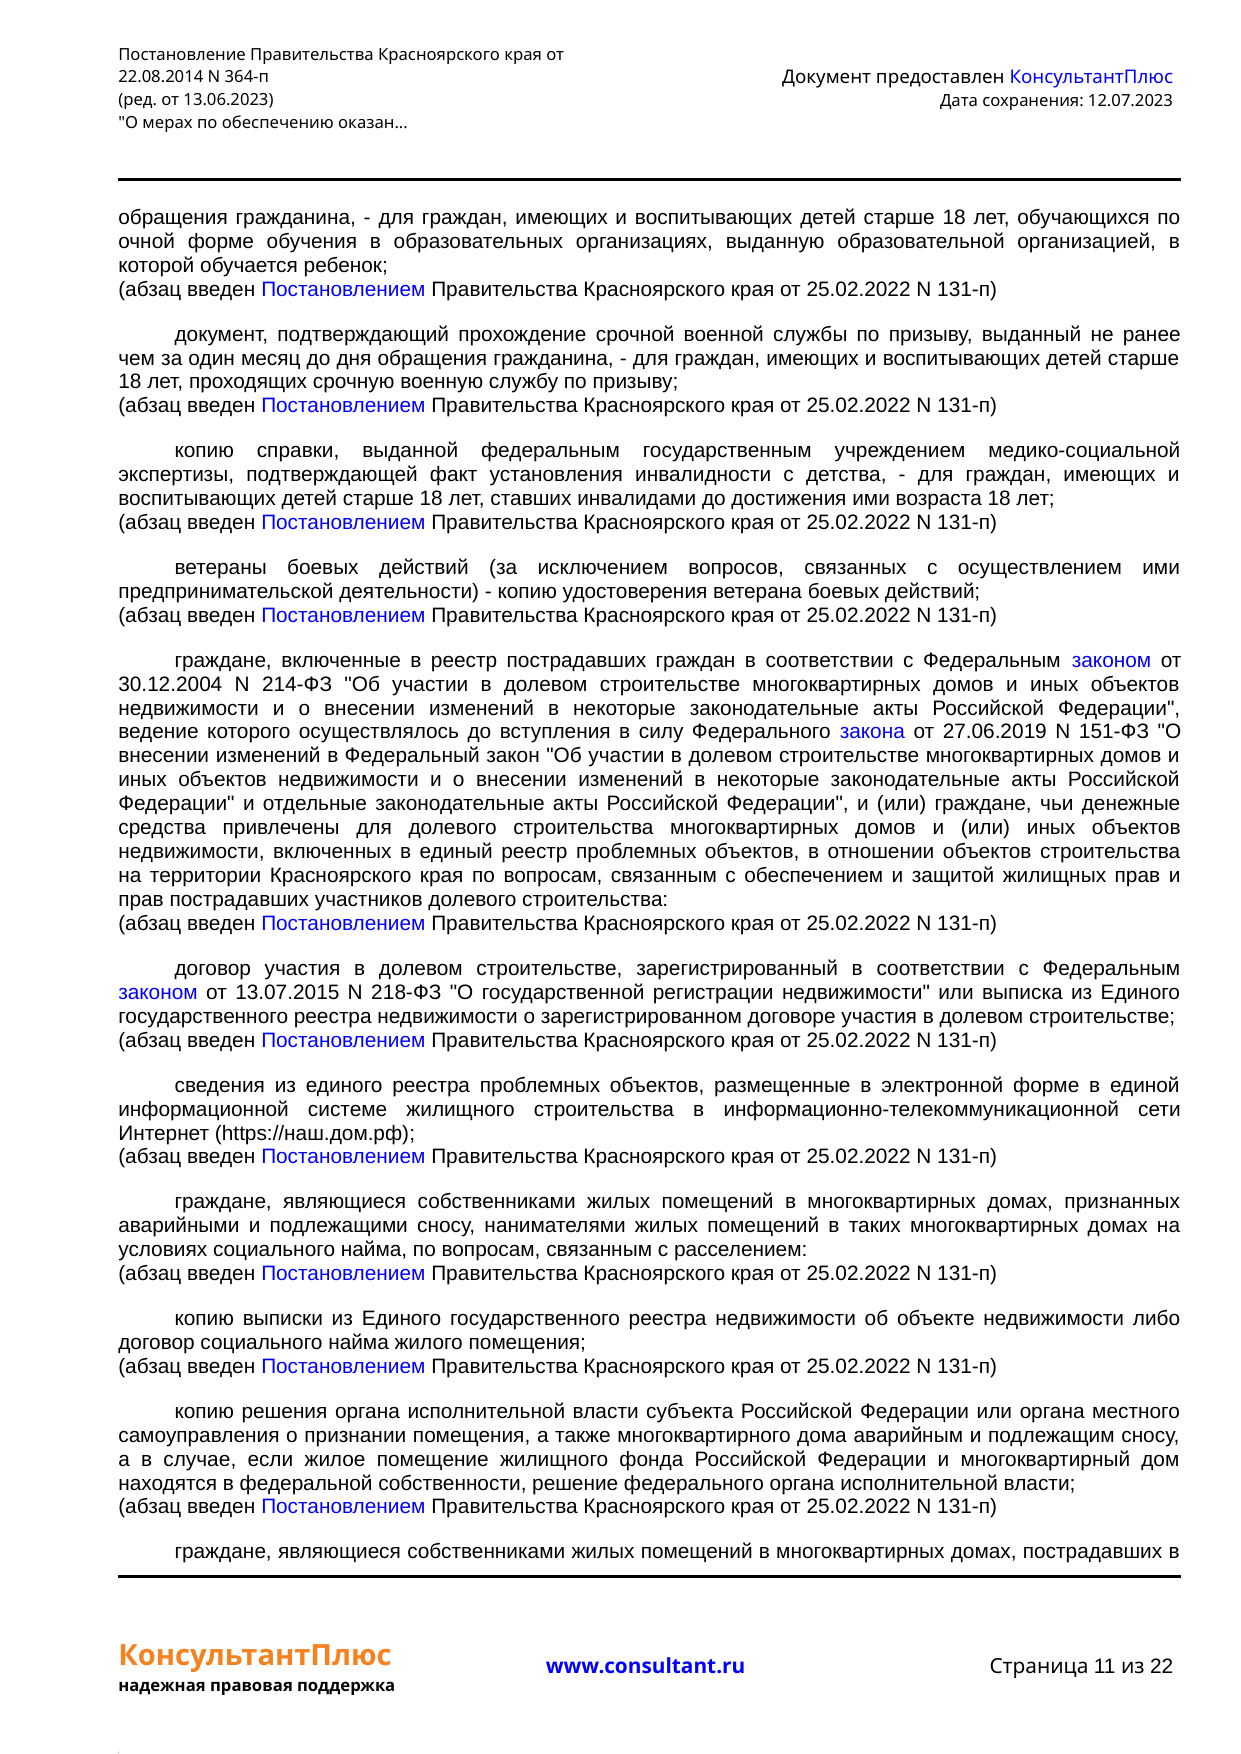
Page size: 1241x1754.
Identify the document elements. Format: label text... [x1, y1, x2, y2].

text (абзац введен Постановлением Правительства Красноярского края от 25.02.2022 N 131-п) [118, 603, 1181, 627]
text (абзац введен Постановлением Правительства Красноярского края от 25.02.2022 N 131-п) [118, 1354, 1181, 1378]
text сведения из единого реестра проблемных объектов, размещенные в электронной форме в единой информационной системе жилищного строительства в информационно-телекоммуникационной сети Интернет (https://наш.дом.рф); [118, 1072, 1181, 1144]
text документ, подтверждающий прохождение срочной военной службы по призыву, выданный не ранее чем за один месяц до дня обращения гражданина, - для граждан, имеющих и воспитывающих детей старше 18 лет, проходящих срочную военную службу по призыву; [118, 321, 1181, 393]
text договор участия в долевом строительстве, зарегистрированный в соответствии с Федеральным законом от 13.07.2015 N 218-ФЗ "О государственной регистрации недвижимости" или выписка из Единого государственного реестра недвижимости о зарегистрированном договоре участия в долевом строительстве; [118, 956, 1181, 1028]
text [118, 1539, 1181, 1563]
text (абзац введен Постановлением Правительства Красноярского края от 25.02.2022 N 131-п) [118, 1261, 1181, 1285]
text (абзац введен Постановлением Правительства Красноярского края от 25.02.2022 N 131-п) [118, 277, 1181, 301]
text граждане, являющиеся собственниками жилых помещений в многоквартирных домах, признанных аварийными и подлежащими сносу, нанимателями жилых помещений в таких многоквартирных домах на условиях социального найма, по вопросам, связанным с расселением: [118, 1189, 1181, 1261]
text (абзац введен Постановлением Правительства Красноярского края от 25.02.2022 N 131-п) [118, 911, 1181, 935]
text (абзац введен Постановлением Правительства Красноярского края от 25.02.2022 N 131-п) [118, 510, 1181, 534]
text (абзац введен Постановлением Правительства Красноярского края от 25.02.2022 N 131-п) [118, 1028, 1181, 1052]
text копию справки, выданной федеральным государственным учреждением медико-социальной экспертизы, подтверждающей факт установления инвалидности с детства, - для граждан, имеющих и воспитывающих детей старше 18 лет, ставших инвалидами до достижения ими возраста 18 лет; [118, 438, 1181, 510]
text граждане, включенные в реестр пострадавших граждан в соответствии с Федеральным законом от 30.12.2004 N 214-ФЗ "Об участии в долевом строительстве многоквартирных домов и иных объектов недвижимости и о внесении изменений в некоторые законодательные акты Российской Федерации", ведение которого осуществлялось до вступления в силу Федерального закона от 27.06.2019 N 151-ФЗ "О внесении изменений в Федеральный закон "Об участии в долевом строительстве многоквартирных домов и иных объектов недвижимости и о внесении изменений в некоторые законодательные акты Российской Федерации" и отдельные законодательные акты Российской Федерации", и (или) граждане, чьи денежные средства привлечены для долевого строительства многоквартирных домов и (или) иных объектов недвижимости, включенных в единый реестр проблемных объектов, в отношении объектов строительства на территории Красноярского края по вопросам, связанным с обеспечением и защитой жилищных прав и прав пострадавших участников долевого строительства: [118, 647, 1181, 911]
text (абзац введен Постановлением Правительства Красноярского края от 25.02.2022 N 131-п) [118, 393, 1181, 417]
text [118, 205, 1181, 277]
text (абзац введен Постановлением Правительства Красноярского края от 25.02.2022 N 131-п) [118, 1144, 1181, 1168]
text (абзац введен Постановлением Правительства Красноярского края от 25.02.2022 N 131-п) [118, 1494, 1181, 1518]
text копию решения органа исполнительной власти субъекта Российской Федерации или органа местного самоуправления о признании помещения, а также многоквартирного дома аварийным и подлежащим сносу, а в случае, если жилое помещение жилищного фонда Российской Федерации и многоквартирный дом находятся в федеральной собственности, решение федерального органа исполнительной власти; [118, 1398, 1181, 1494]
text копию выписки из Единого государственного реестра недвижимости об объекте недвижимости либо договор социального найма жилого помещения; [118, 1306, 1181, 1354]
text ветераны боевых действий (за исключением вопросов, связанных с осуществлением ими предпринимательской деятельности) - копию удостоверения ветерана боевых действий; [118, 555, 1181, 603]
